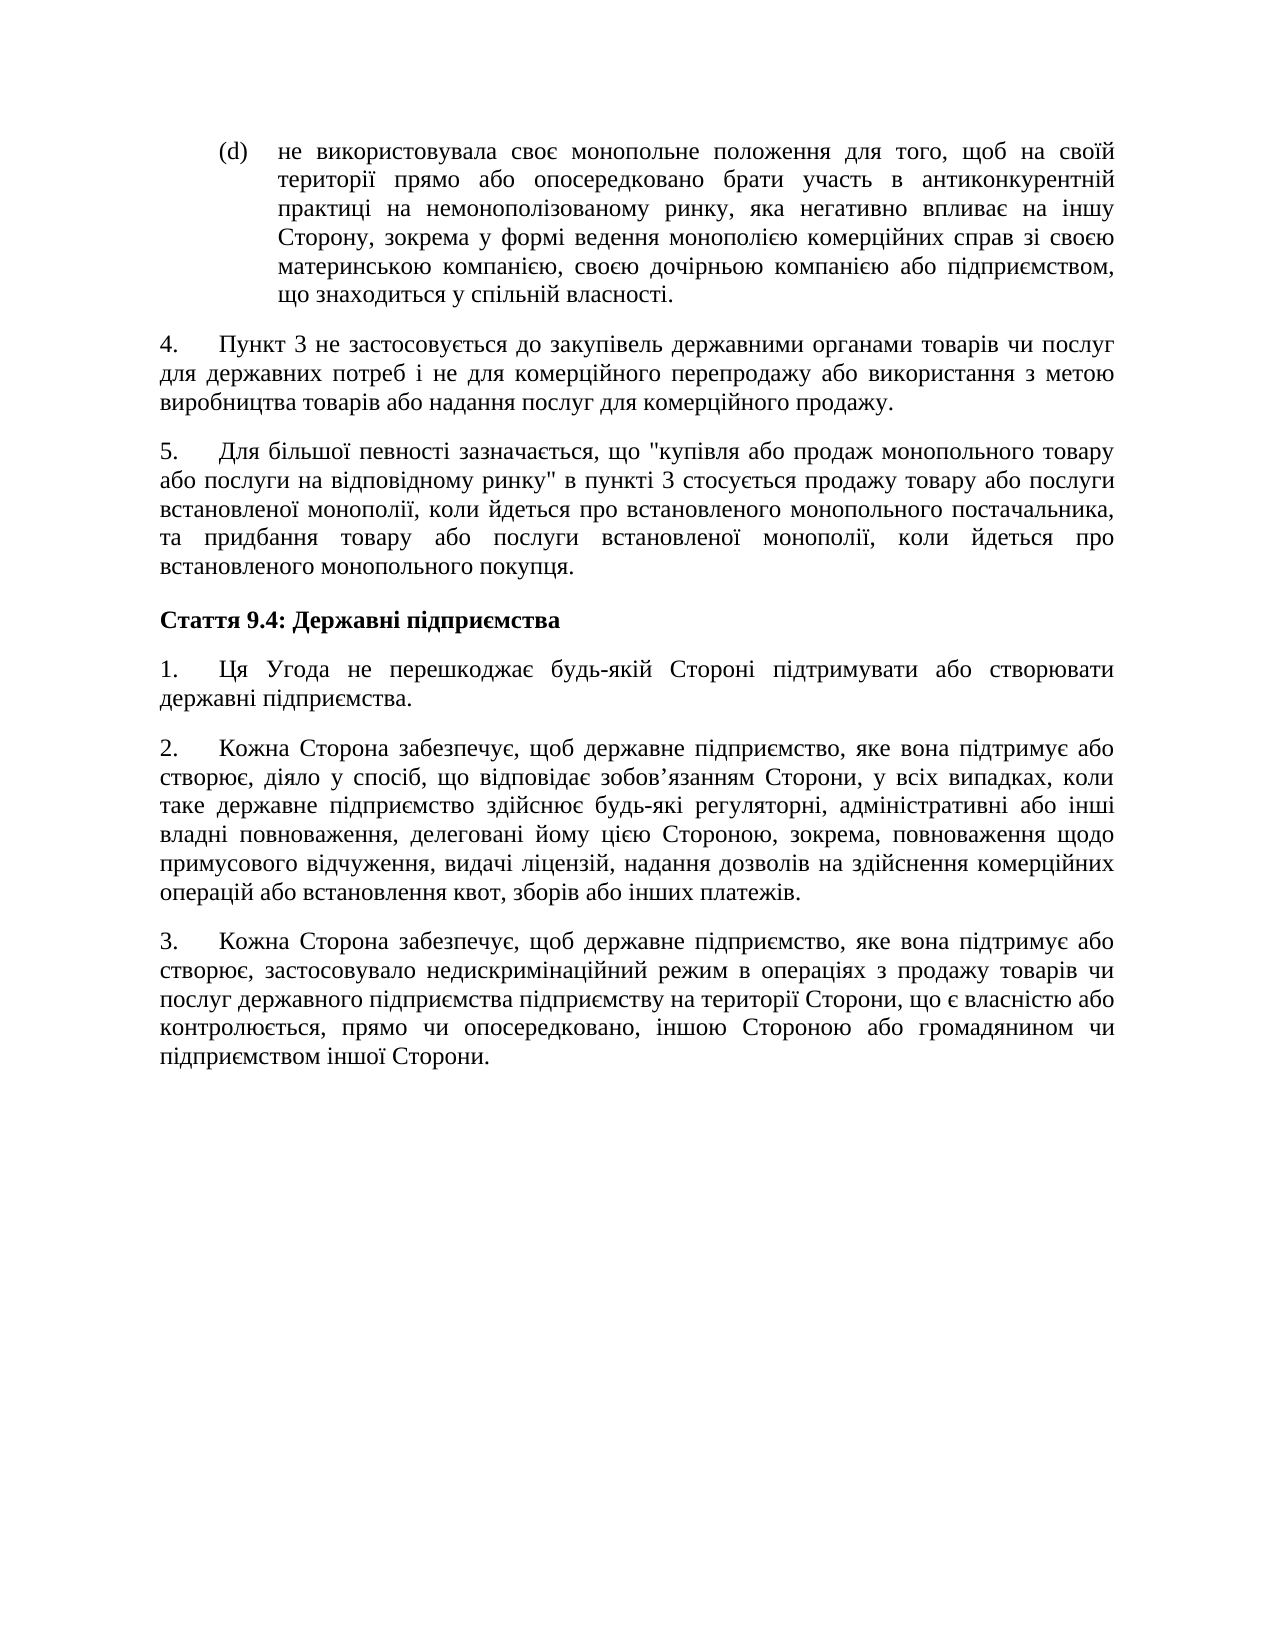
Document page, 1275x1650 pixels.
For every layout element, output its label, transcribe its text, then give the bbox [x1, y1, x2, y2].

text 3. Кожна Сторона забезпечує, щоб державне підприємство, яке вона підтримує або створює, застосовувало недискримінаційний режим в операціях з продажу товарів чи послуг державного підприємства підприємству на території Сторони, що є власністю або контролюється, прямо чи опосередковано, іншою Стороною або громадянином чи підприємством іншої Сторони. [159, 926, 1116, 1070]
text 2. Кожна Сторона забезпечує, щоб державне підприємство, яке вона підтримує або створює, діяло у спосіб, що відповідає зобов’язанням Сторони, у всіх випадках, коли таке державне підприємство здійснює будь-які регуляторні, адміністративні або інші владні повноваження, делеговані йому цією Стороною, зокрема, повноваження щодо примусового відчуження, видачі ліцензій, надання дозволів на здійснення комерційних операцій або встановлення квот, зборів або інших платежів. [159, 733, 1116, 905]
text 1. Ця Угода не перешкоджає будь-якій Стороні підтримувати або створювати державні підприємства. [159, 654, 1116, 712]
text Стаття 9.4: Державні підприємства [159, 605, 1116, 634]
text 4. Пункт 3 не застосовується до закупівель державними органами товарів чи послуг для державних потреб і не для комерційного перепродажу або використання з метою виробництва товарів або надання послуг для комерційного продажу. [159, 329, 1116, 415]
text 5. Для більшої певності зазначається, що "купівля або продаж монопольного товару або послуги на відповідному ринку" в пункті 3 стосується продажу товару або послуги встановленої монополії, коли йдеться про встановленого монопольного постачальника, та придбання товару або послуги встановленої монополії, коли йдеться про встановленого монопольного покупця. [159, 436, 1116, 580]
list не використовувала своє монопольне положення для того, щоб на своїй території прямо або опосередковано брати участь в антиконкурентній практиці на немонополізованому ринку, яка негативно впливає на іншу Сторону, зокрема у формі ведення монополією комерційних справ зі своєю материнською компанією, своєю дочірньою компанією або підприємством, що знаходиться у спільній власності. [218, 136, 1116, 308]
